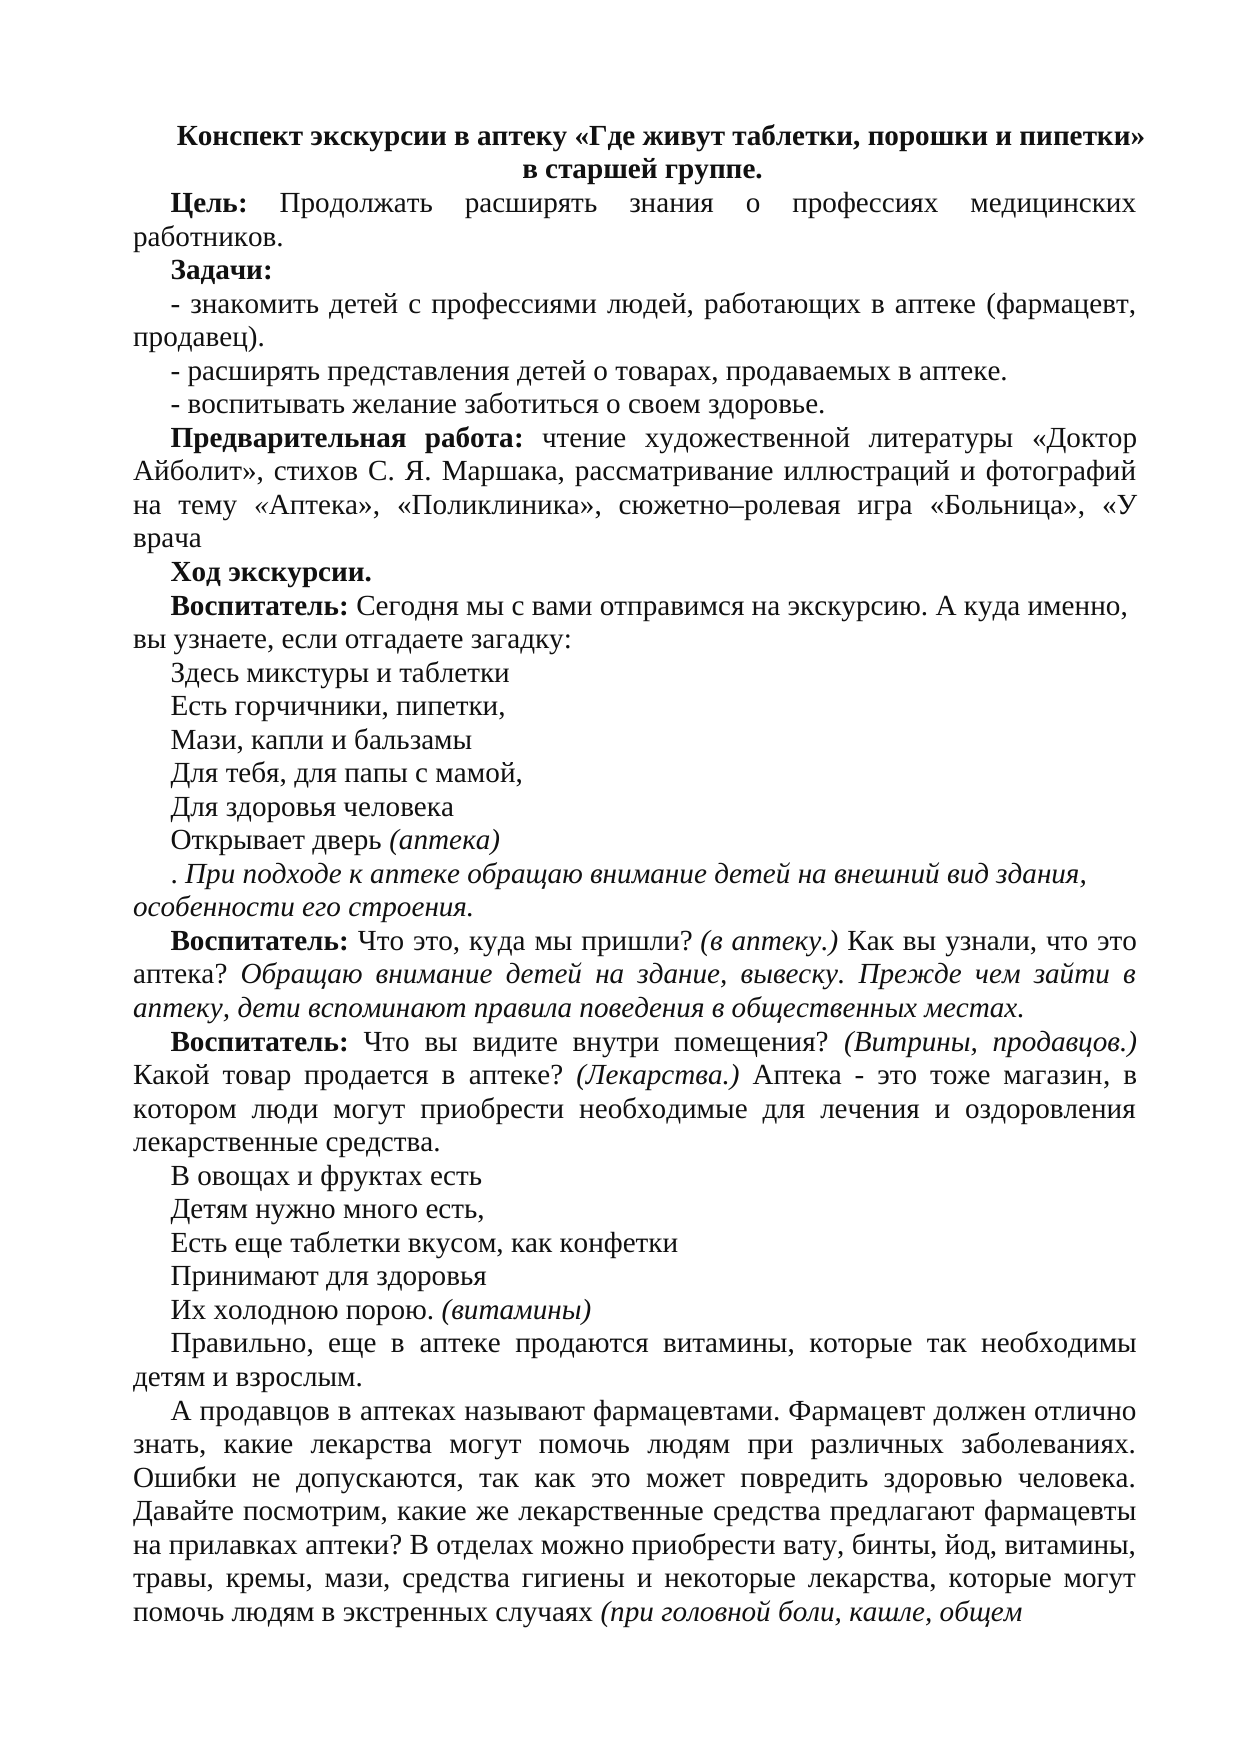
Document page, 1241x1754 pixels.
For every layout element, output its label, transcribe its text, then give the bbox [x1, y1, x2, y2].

text Их холодною порою. (витамины) [133, 1292, 1137, 1326]
text А продавцов в аптеках называют фармацевтами. Фармацевт должен отлично знать, какие лекарства могут помочь людям при различных заболеваниях. Ошибки не допускаются, так как это может повредить здоровью человека. Давайте посмотрим, какие же лекарственные средства предлагают фармацевты на прилавках аптеки? В отделах можно приобрести вату, бинты, йод, витамины, травы, кремы, мази, средства гигиены и некоторые лекарства, которые могут помочь людям в экстренных случаях (при головной боли, кашле, общем [133, 1393, 1137, 1627]
text Задачи: [133, 252, 1137, 286]
text Конспект экскурсии в аптеку «Где живут таблетки, порошки и пипетки» в старшей группе. [133, 118, 1152, 185]
text В овощах и фруктах есть [133, 1158, 1137, 1191]
text Цель: Продолжать расширять знания о профессиях медицинских работников. [133, 185, 1137, 252]
text - воспитывать желание заботиться о своем здоровье. [133, 386, 1137, 420]
text Воспитатель: Сегодня мы с вами отправимся на экскурсию. А куда именно, вы узнаете, если отгадаете загадку: [133, 588, 1137, 655]
text Есть горчичники, пипетки, [133, 688, 1137, 722]
text Для здоровья человека [133, 789, 1137, 822]
text Воспитатель: Что это, куда мы пришли? (в аптеку.) Как вы узнали, что это аптека? Обращаю внимание детей на здание, вывеску. Прежде чем зайти в аптеку, дети вспоминают правила поведения в общественных местах. [133, 923, 1137, 1024]
text Детям нужно много есть, [133, 1191, 1137, 1225]
text Воспитатель: Что вы видите внутри помещения? (Витрины, продавцов.) Какой товар продается в аптеке? (Лекарства.) Аптека - это тоже магазин, в котором люди могут приобрести необходимые для лечения и оздоровления лекарственные средства. [133, 1024, 1137, 1158]
text Здесь микстуры и таблетки [133, 655, 1137, 688]
text Правильно, еще в аптеке продаются витамины, которые так необходимы детям и взрослым. [133, 1326, 1137, 1393]
text Есть еще таблетки вкусом, как конфетки [133, 1225, 1137, 1258]
text Для тебя, для папы с мамой, [133, 755, 1137, 789]
text - знакомить детей с профессиями людей, работающих в аптеке (фармацевт, продавец). [133, 286, 1137, 353]
text Принимают для здоровья [133, 1258, 1137, 1292]
text Ход экскурсии. [133, 554, 1137, 588]
text Мази, капли и бальзамы [133, 722, 1137, 755]
text - расширять представления детей о товарах, продаваемых в аптеке. [133, 353, 1137, 386]
text . При подходе к аптеке обращаю внимание детей на внешний вид здания, особенности его строения. [133, 856, 1137, 923]
text Предварительная работа: чтение художественной литературы «Доктор Айболит», стихов С. Я. Маршака, рассматривание иллюстраций и фотографий на тему «Аптека», «Поликлиника», сюжетно–ролевая игра «Больница», «У врача [133, 420, 1137, 554]
text Открывает дверь (аптека) [133, 822, 1137, 856]
